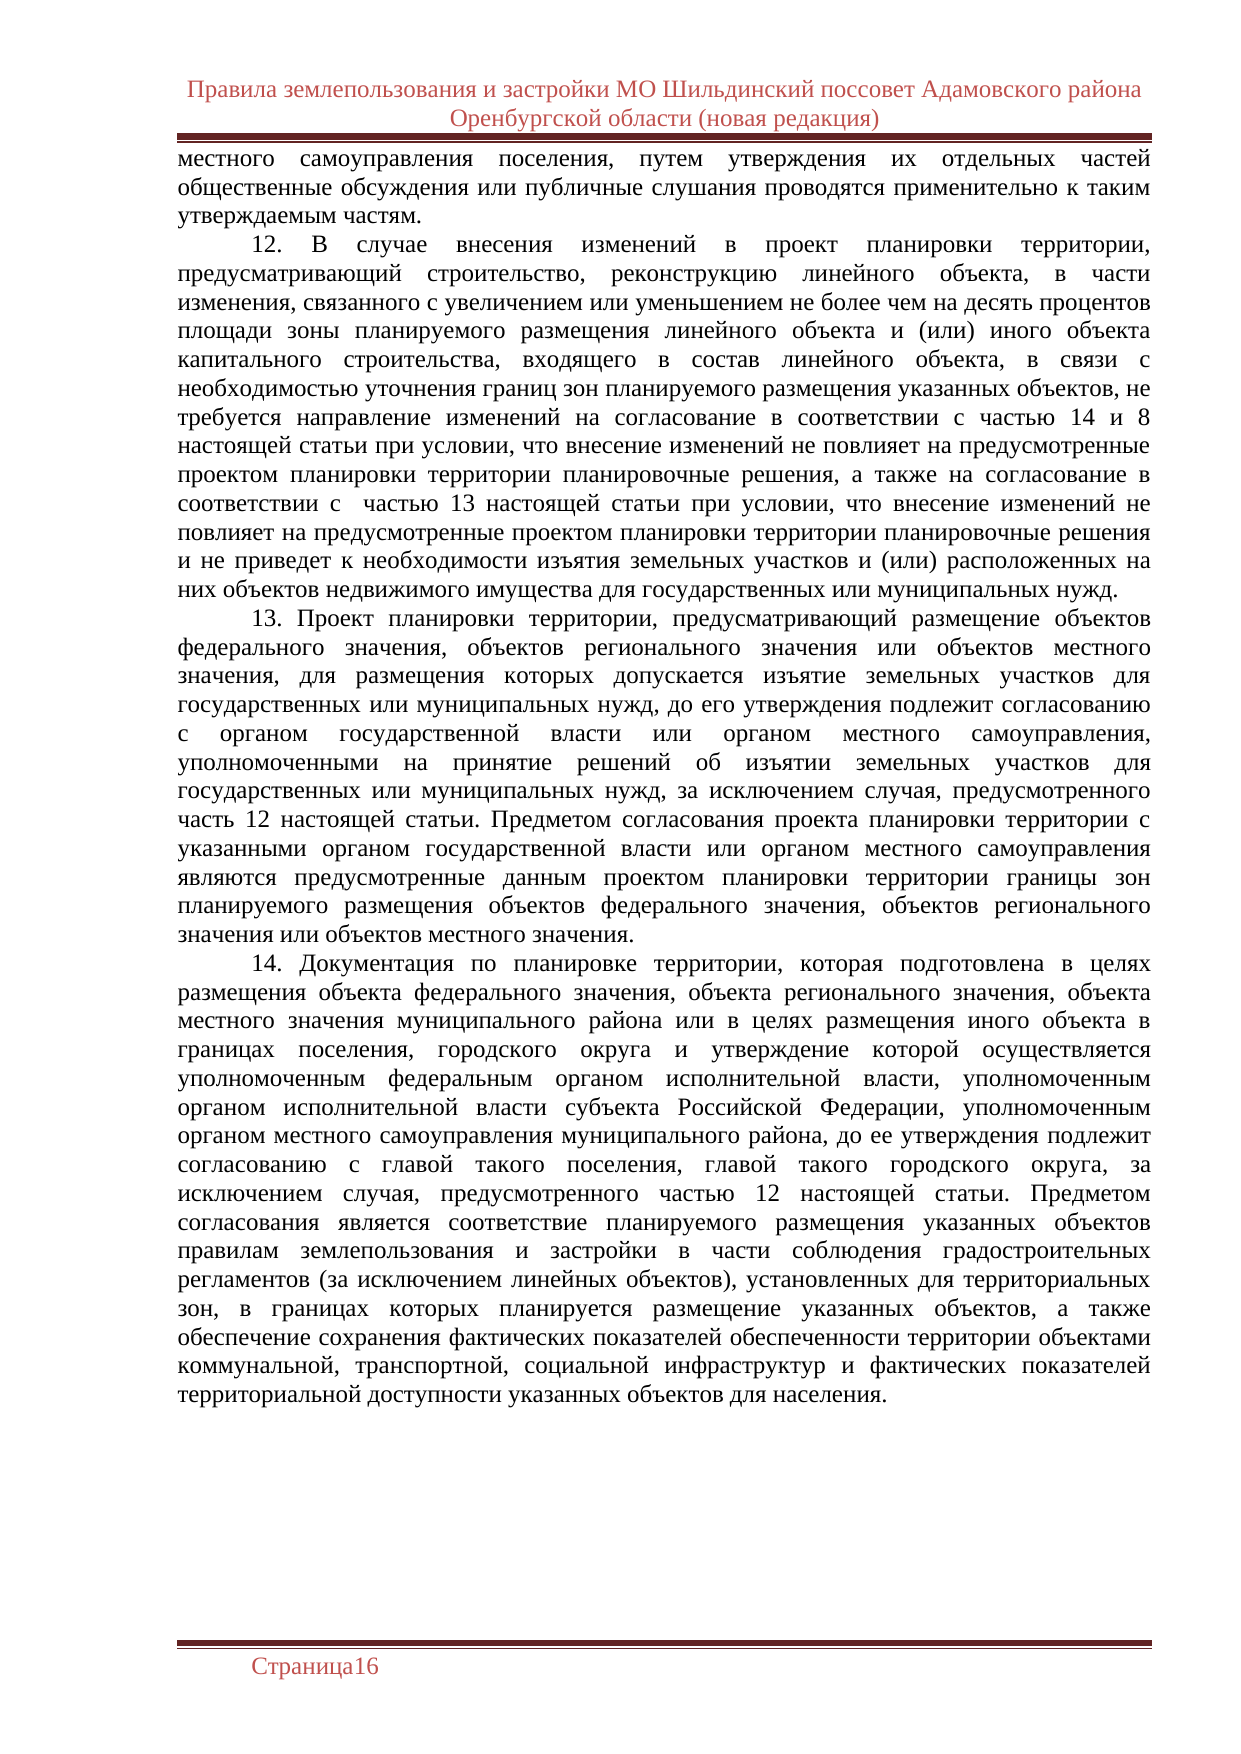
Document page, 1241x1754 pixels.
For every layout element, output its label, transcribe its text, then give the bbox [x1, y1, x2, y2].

text 14. Документация по планировке территории, которая подготовлена в целях размещения объекта федерального значения, объекта регионального значения, объекта местного значения муниципального района или в целях размещения иного объекта в границах поселения, городского округа и утверждение которой осуществляется уполномоченным федеральным органом исполнительной власти, уполномоченным органом исполнительной власти субъекта Российской Федерации, уполномоченным органом местного самоуправления муниципального района, до ее утверждения подлежит согласованию с главой такого поселения, главой такого городского округа, за исключением случая, предусмотренного частью 12 настоящей статьи. Предметом согласования является соответствие планируемого размещения указанных объектов правилам землепользования и застройки в части соблюдения градостроительных регламентов (за исключением линейных объектов), установленных для территориальных зон, в границах которых планируется размещение указанных объектов, а также обеспечение сохранения фактических показателей обеспеченности территории объектами коммунальной, транспортной, социальной инфраструктур и фактических показателей территориальной доступности указанных объектов для населения. [177, 948, 1152, 1408]
text 12. В случае внесения изменений в проект планировки территории, предусматривающий строительство, реконструкцию линейного объекта, в части изменения, связанного с увеличением или уменьшением не более чем на десять процентов площади зоны планируемого размещения линейного объекта и (или) иного объекта капитального строительства, входящего в состав линейного объекта, в связи с необходимостью уточнения границ зон планируемого размещения указанных объектов, не требуется направление изменений на согласование в соответствии с частью 14 и 8 настоящей статьи при условии, что внесение изменений не повлияет на предусмотренные проектом планировки территории планировочные решения, а также на согласование в соответствии с частью 13 настоящей статьи при условии, что внесение изменений не повлияет на предусмотренные проектом планировки территории планировочные решения и не приведет к необходимости изъятия земельных участков и (или) расположенных на них объектов недвижимого имущества для государственных или муниципальных нужд. [177, 229, 1152, 603]
text 13. Проект планировки территории, предусматривающий размещение объектов федерального значения, объектов регионального значения или объектов местного значения, для размещения которых допускается изъятие земельных участков для государственных или муниципальных нужд, до его утверждения подлежит согласованию с органом государственной власти или органом местного самоуправления, уполномоченными на принятие решений об изъятии земельных участков для государственных или муниципальных нужд, за исключением случая, предусмотренного часть 12 настоящей статьи. Предметом согласования проекта планировки территории с указанными органом государственной власти или органом местного самоуправления являются предусмотренные данным проектом планировки территории границы зон планируемого размещения объектов федерального значения, объектов регионального значения или объектов местного значения. [177, 603, 1152, 948]
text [177, 143, 1152, 229]
